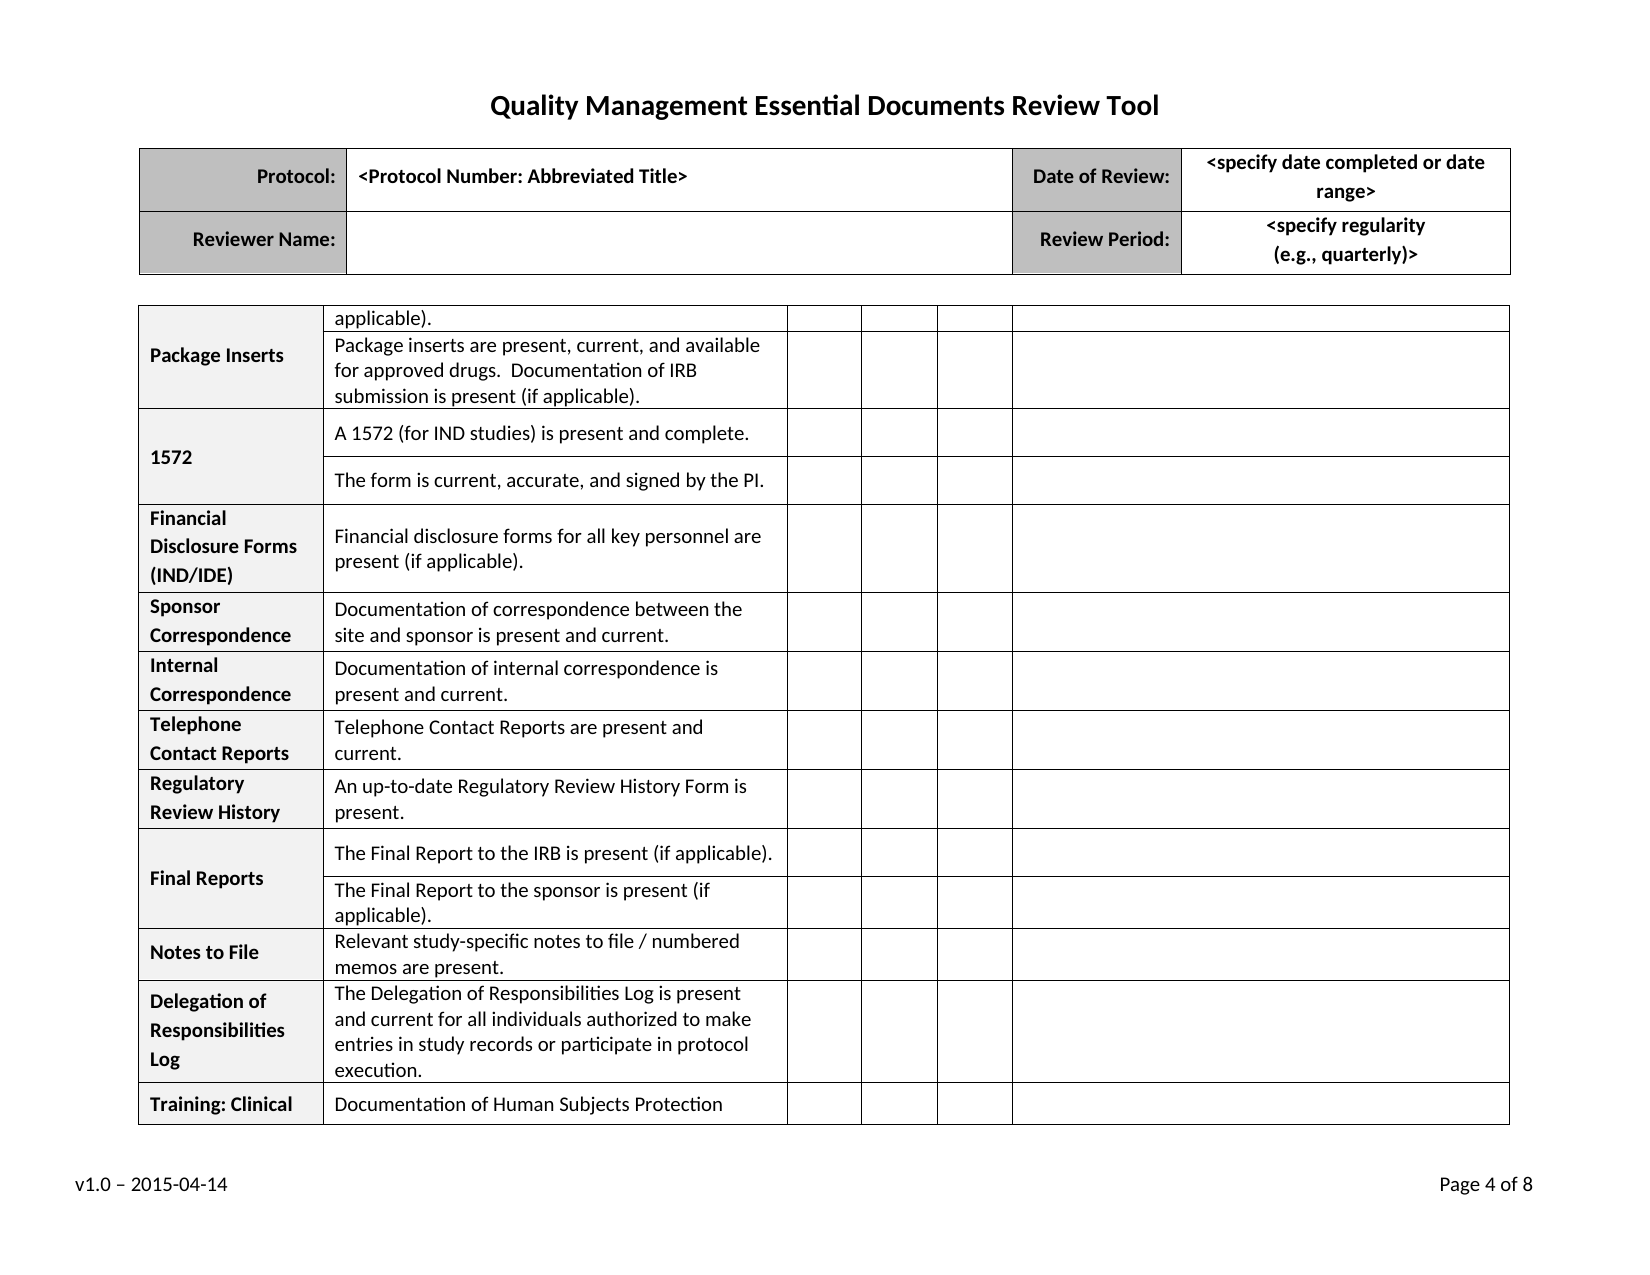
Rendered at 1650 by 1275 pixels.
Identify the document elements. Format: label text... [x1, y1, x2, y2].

table_cell [1013, 505, 1509, 592]
table_cell [788, 652, 861, 710]
table_cell [788, 593, 861, 651]
table_cell [938, 711, 1012, 769]
table_cell [862, 505, 937, 592]
table_cell [1013, 457, 1509, 504]
table_cell [862, 1083, 937, 1124]
table_cell [862, 770, 937, 828]
table_cell [788, 770, 861, 828]
table_cell [1013, 306, 1509, 331]
table_cell [788, 877, 861, 928]
table_cell [862, 929, 937, 979]
table_cell [862, 711, 937, 769]
table_cell [938, 877, 1012, 928]
table_cell [788, 306, 861, 331]
table_cell [938, 505, 1012, 592]
table_cell [938, 306, 1012, 331]
table_cell Final Reports [139, 829, 323, 928]
table_cell 1572 [139, 409, 323, 504]
table_cell [938, 332, 1012, 408]
table_cell [862, 652, 937, 710]
table_cell [862, 981, 937, 1082]
table_cell Notes to File [139, 929, 323, 979]
table_cell [1013, 1083, 1509, 1124]
table_cell Regulatory Review History [139, 770, 323, 828]
table_cell [788, 711, 861, 769]
table_cell The Delegation of Responsibilities Log is present and current for all individuals authorized to make entries in study records or participate in protocol execution. [324, 981, 787, 1082]
table_cell [1013, 332, 1509, 408]
table_cell [938, 770, 1012, 828]
table_cell Sponsor Correspondence [139, 593, 323, 651]
table_cell [938, 652, 1012, 710]
table_cell [938, 457, 1012, 504]
table_cell [862, 593, 937, 651]
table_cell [139, 306, 323, 408]
table_cell [938, 1083, 1012, 1124]
table_cell [1013, 829, 1509, 876]
table_cell [862, 877, 937, 928]
table_cell [788, 409, 861, 456]
table_cell The Final Report to the sponsor is present (if applicable). [324, 877, 787, 928]
table_cell [862, 332, 937, 408]
table_cell [938, 409, 1012, 456]
table_cell Financial disclosure forms for all key personnel are present (if applicable). [324, 505, 787, 592]
table_cell Telephone Contact Reports [139, 711, 323, 769]
table_cell Telephone Contact Reports are present and current. [324, 711, 787, 769]
table_cell [938, 981, 1012, 1082]
table_cell [862, 306, 937, 331]
table_cell Relevant study-specific notes to file / numbered memos are present. [324, 929, 787, 979]
table_cell [1013, 981, 1509, 1082]
table_cell [1013, 652, 1509, 710]
table_cell A 1572 (for studies) is present and complete. [324, 409, 787, 456]
table_cell [1013, 770, 1509, 828]
table_cell An up-to-date Regulatory Review History Form is present. [324, 770, 787, 828]
table_cell [1013, 711, 1509, 769]
table_cell Documentation of correspondence between the site and sponsor is present and current. [324, 593, 787, 651]
table_cell [788, 981, 861, 1082]
table_cell [788, 457, 861, 504]
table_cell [139, 1083, 323, 1124]
table_cell [1013, 877, 1509, 928]
table_cell [862, 457, 937, 504]
table_cell Package inserts are present, current, and available for approved drugs. Documentation of IRB submission is present (if applicable). [324, 332, 787, 408]
table_cell The Final Report to the IRB is present (if applicable). [324, 829, 787, 876]
table_cell Internal Correspondence [139, 652, 323, 710]
table_cell [788, 929, 861, 979]
table_cell [1013, 409, 1509, 456]
table_cell [788, 505, 861, 592]
table_cell [938, 829, 1012, 876]
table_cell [324, 1083, 787, 1124]
table_cell [1013, 593, 1509, 651]
table_cell [938, 593, 1012, 651]
table_cell Financial Disclosure Forms (IND/IDE) [139, 505, 323, 592]
table_cell Delegation of Responsibilities Log [139, 981, 323, 1082]
table_cell [938, 929, 1012, 979]
table_cell [788, 332, 861, 408]
table_cell [788, 829, 861, 876]
table_cell [788, 1083, 861, 1124]
table_cell [862, 829, 937, 876]
table_cell [1013, 929, 1509, 979]
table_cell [324, 306, 787, 331]
table_cell The form is current, accurate, and signed by the PI. [324, 457, 787, 504]
table_cell Documentation of internal correspondence is present and current. [324, 652, 787, 710]
table_cell [862, 409, 937, 456]
